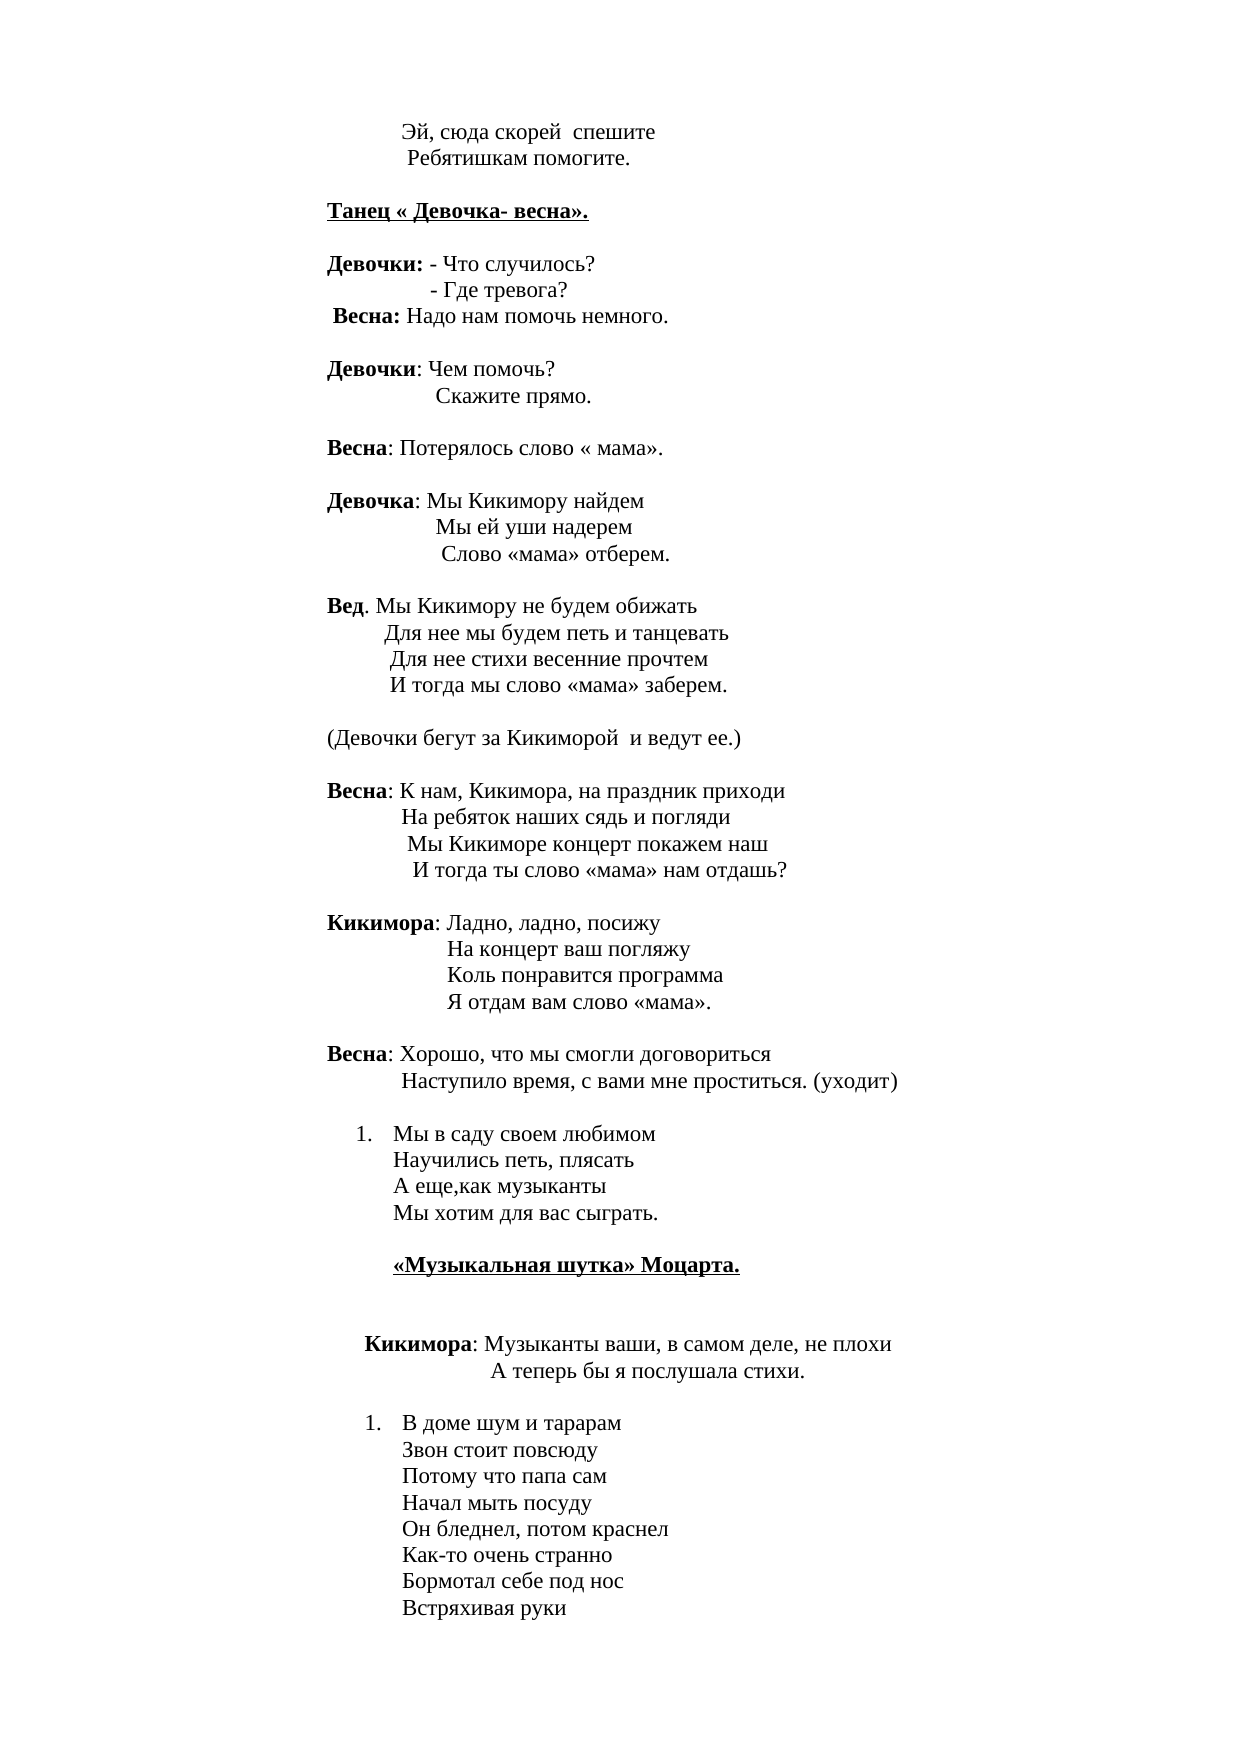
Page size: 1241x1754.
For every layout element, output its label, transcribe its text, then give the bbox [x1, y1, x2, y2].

list Весна: Хорошо, что мы смогли договориться [327, 1041, 1152, 1067]
list Потому что папа сам [402, 1462, 1152, 1488]
list Весна: Надо нам помочь немного. [327, 303, 1152, 329]
list Мы ей уши надерем [327, 513, 1152, 540]
list На концерт ваш погляжу [327, 935, 1152, 961]
list Весна: К нам, Кикимора, на праздник приходи [327, 777, 1152, 803]
text Научились петь, плясать [393, 1146, 1152, 1172]
list В доме шум и тарарам [364, 1409, 1152, 1436]
list Встряхивая руки [402, 1594, 1152, 1620]
list Весна: Потерялось слово « мама». [327, 434, 1152, 461]
list Звон стоит повсюду [402, 1436, 1152, 1462]
list Скажите прямо. [327, 382, 1152, 408]
text Кикимора: Музыканты ваши, в самом деле, не плохи [364, 1330, 1152, 1357]
list Девочки: - Что случилось? [327, 250, 1152, 276]
list Коль понравится программа [327, 961, 1152, 988]
list - Где тревога? [327, 276, 1152, 303]
list Эй, сюда скорей спешите [327, 118, 1152, 144]
text А теперь бы я послушала стихи. [364, 1357, 1152, 1383]
text «Музыкальная шутка» Моцарта. [393, 1251, 1152, 1278]
list Вед. Мы Кикимору не будем обижать [327, 592, 1152, 619]
list Для нее мы будем петь и танцевать [327, 619, 1152, 645]
list Девочка: Мы Кикимору найдем [327, 487, 1152, 513]
text А еще,как музыканты [393, 1172, 1152, 1199]
text Мы хотим для вас сыграть. [393, 1199, 1152, 1225]
list (Девочки бегут за Кикиморой и ведут ее.) [327, 724, 1152, 751]
list Как-то очень странно [402, 1541, 1152, 1568]
list И тогда мы слово «мама» заберем. [327, 672, 1152, 698]
list На ребяток наших сядь и погляди [327, 803, 1152, 830]
list Для нее стихи весенние прочтем [327, 645, 1152, 672]
list Слово «мама» отберем. [327, 540, 1152, 566]
list Я отдам вам слово «мама». [327, 988, 1152, 1014]
list Мы Кикиморе концерт покажем наш [327, 830, 1152, 856]
list И тогда ты слово «мама» нам отдашь? [327, 856, 1152, 882]
list Бормотал себе под нос [402, 1568, 1152, 1594]
list Девочки: Чем помочь? [327, 355, 1152, 382]
list Он бледнел, потом краснел [402, 1515, 1152, 1541]
list Ребятишкам помогите. [327, 144, 1152, 171]
list Кикимора: Ладно, ладно, посижу [327, 909, 1152, 935]
list Наступило время, с вами мне проститься. (уходит) [327, 1067, 1152, 1093]
list Танец « Девочка- весна». [327, 197, 1152, 223]
list Начал мыть посуду [402, 1488, 1152, 1515]
list Мы в саду своем любимом [355, 1119, 1152, 1146]
